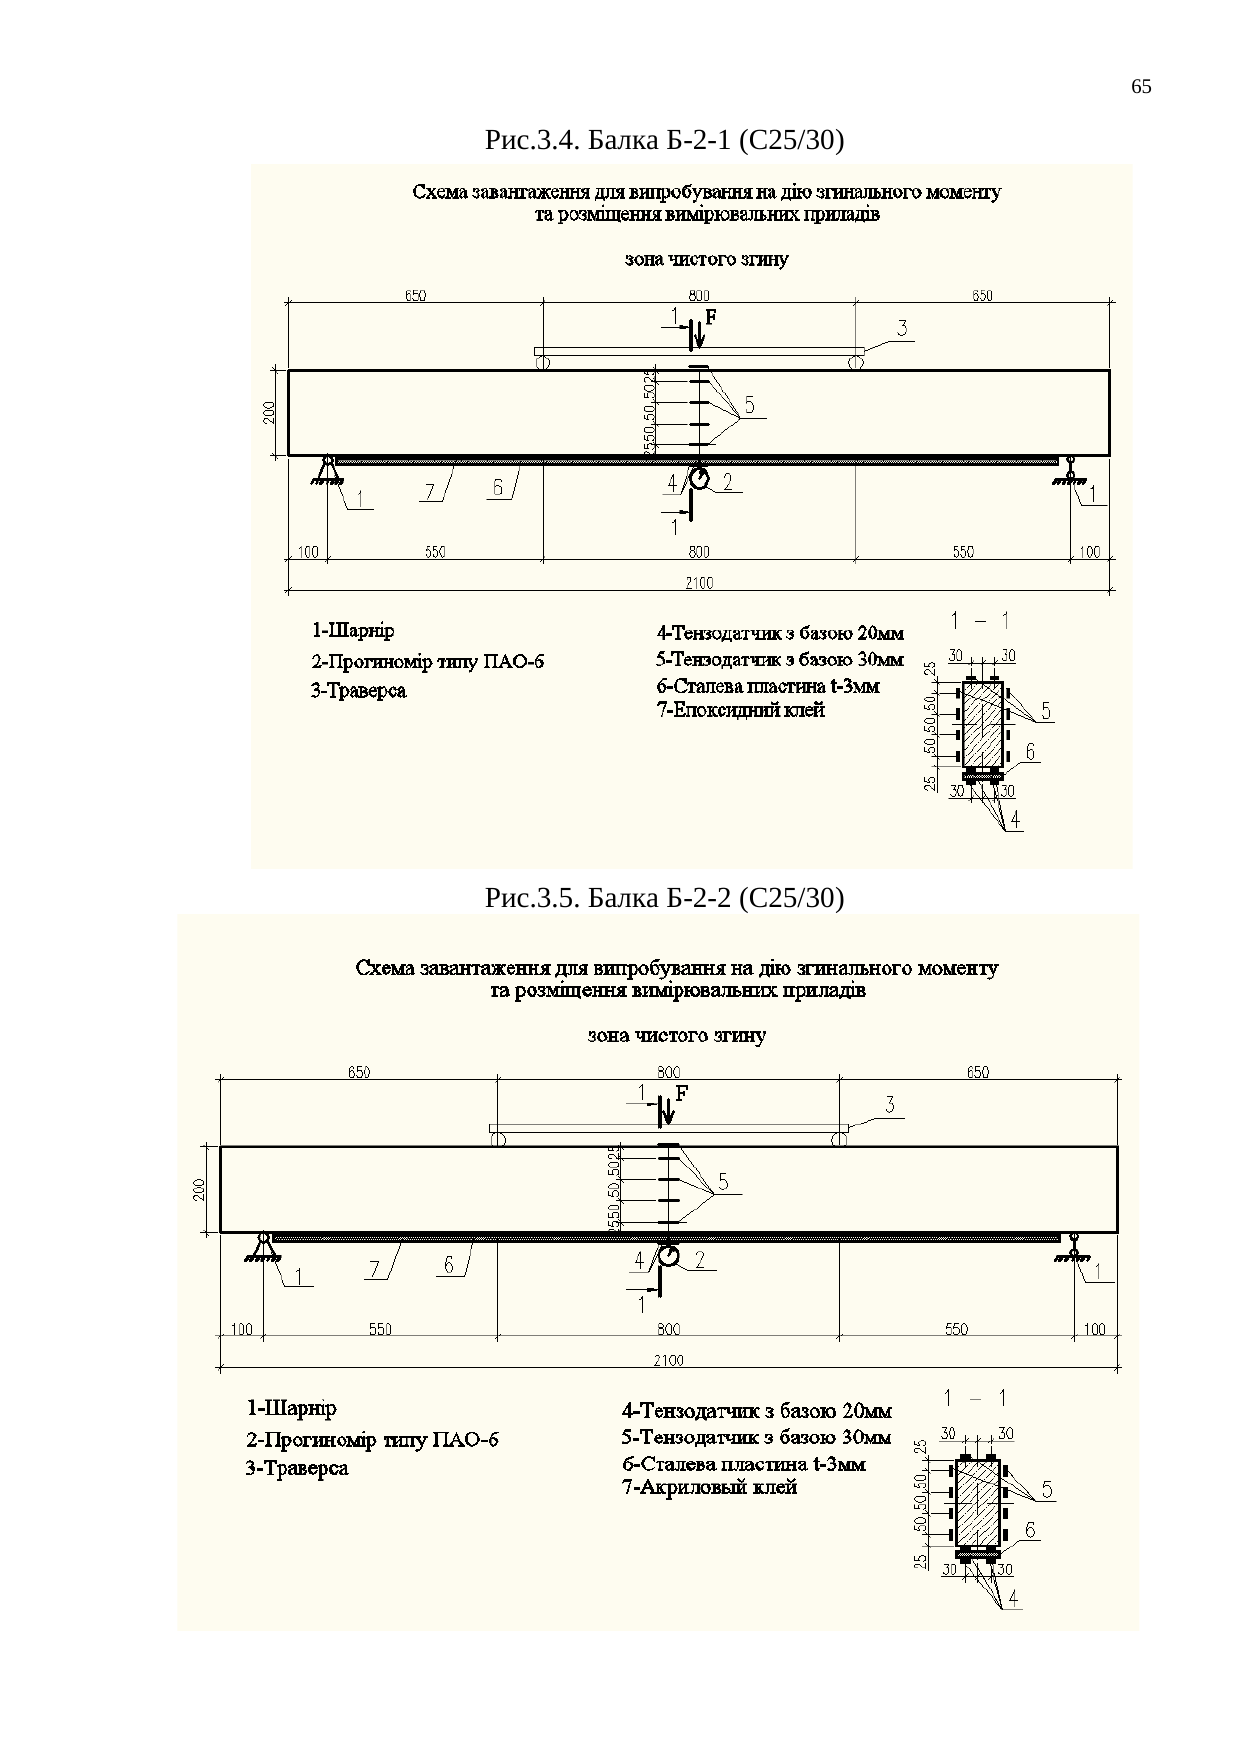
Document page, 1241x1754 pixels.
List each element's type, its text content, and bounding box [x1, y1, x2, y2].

picture [177, 914, 1140, 1631]
text Рис.3.4. Балка Б-2-1 (С25/30) [177, 122, 1152, 155]
text Рис.3.5. Балка Б-2-2 (С25/30) [177, 881, 1152, 914]
picture [251, 155, 1133, 869]
